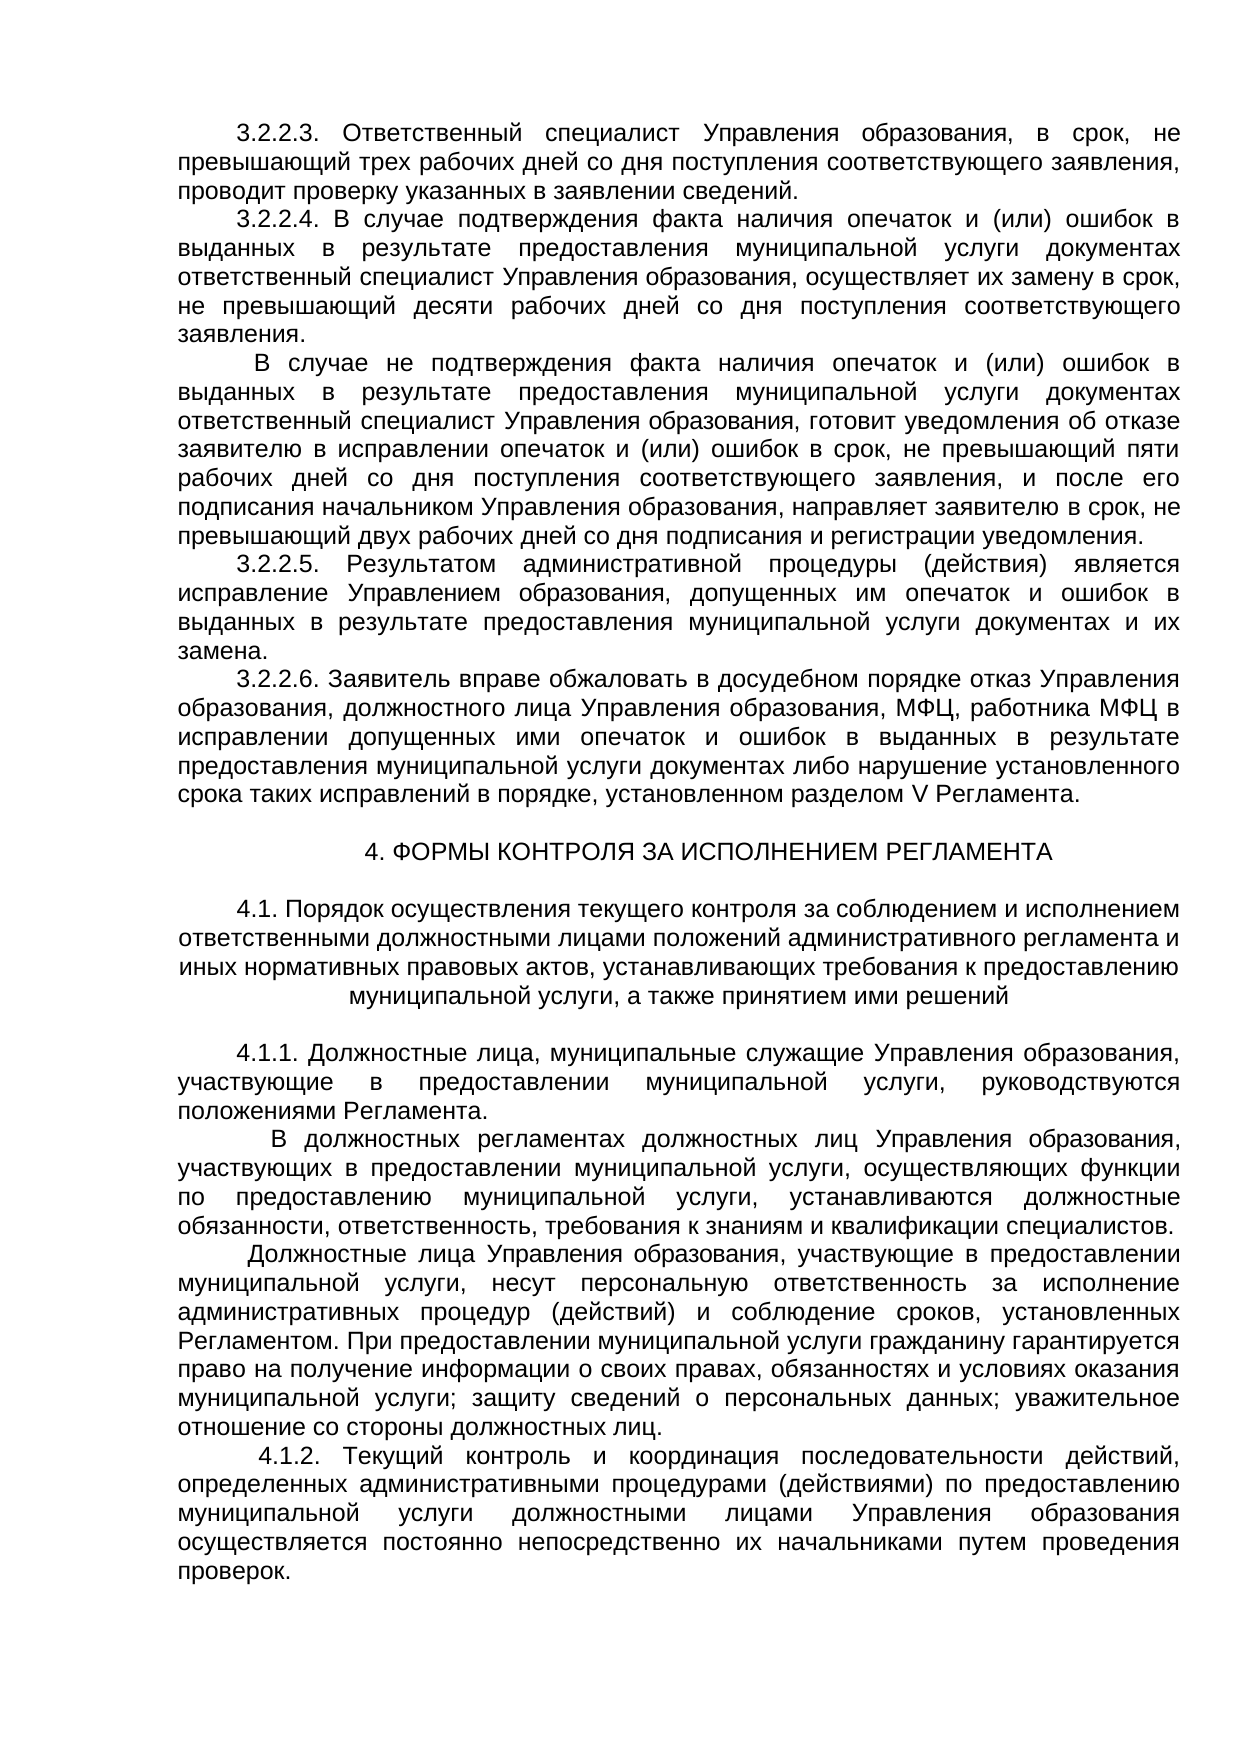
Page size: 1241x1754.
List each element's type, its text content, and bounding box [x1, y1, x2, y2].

text 3.2.2.6. Заявитель вправе обжаловать в досудебном порядке отказ Управления образования, должностного лица Управления образования, МФЦ, работника МФЦ в исправлении допущенных ими опечаток и ошибок в выданных в результате предоставления муниципальной услуги документах либо нарушение установленного срока таких исправлений в порядке, установленном разделом V Регламента. [177, 664, 1181, 808]
text В случае не подтверждения факта наличия опечаток и (или) ошибок в выданных в результате предоставления муниципальной услуги документах ответственный специалист Управления образования, готовит уведомления об отказе заявителю в исправлении опечаток и (или) ошибок в срок, не превышающий пяти рабочих дней со дня поступления соответствующего заявления, и после его подписания начальником Управления образования, направляет заявителю в срок, не превышающий двух рабочих дней со дня подписания и регистрации уведомления. [177, 348, 1181, 549]
text Должностные лица Управления образования, участвующие в предоставлении муниципальной услуги, несут персональную ответственность за исполнение административных процедур (действий) и соблюдение сроков, установленных Регламентом. При предоставлении муниципальной услуги гражданину гарантируется право на получение информации о своих правах, обязанностях и условиях оказания муниципальной услуги; защиту сведений о персональных данных; уважительное отношение со стороны должностных лиц. [177, 1239, 1181, 1441]
text 4.1.2. Текущий контроль и координация последовательности действий, определенных административными процедурами (действиями) по предоставлению муниципальной услуги должностными лицами Управления образования осуществляется постоянно непосредственно их начальниками путем проведения проверок. [177, 1441, 1181, 1584]
text В должностных регламентах должностных лиц Управления образования, участвующих в предоставлении муниципальной услуги, осуществляющих функции по предоставлению муниципальной услуги, устанавливаются должностные обязанности, ответственность, требования к знаниям и квалификации специалистов. [177, 1124, 1181, 1239]
text 4. ФОРМЫ КОНТРОЛЯ ЗА ИСПОЛНЕНИЕМ РЕГЛАМЕНТА [177, 837, 1181, 866]
text 3.2.2.5. Результатом административной процедуры (действия) является исправление Управлением образования, допущенных им опечаток и ошибок в выданных в результате предоставления муниципальной услуги документах и их замена. [177, 549, 1181, 664]
text 3.2.2.3. Ответственный специалист Управления образования, в срок, не превышающий трех рабочих дней со дня поступления соответствующего заявления, проводит проверку указанных в заявлении сведений. [177, 118, 1181, 204]
text 4.1. Порядок осуществления текущего контроля за соблюдением и исполнением ответственными должностными лицами положений административного регламента и иных нормативных правовых актов, устанавливающих требования к предоставлению муниципальной услуги, а также принятием ими решений [177, 894, 1181, 1009]
text 4.1.1. Должностные лица, муниципальные служащие Управления образования, участвующие в предоставлении муниципальной услуги, руководствуются положениями Регламента. [177, 1038, 1181, 1124]
text 3.2.2.4. В случае подтверждения факта наличия опечаток и (или) ошибок в выданных в результате предоставления муниципальной услуги документах ответственный специалист Управления образования, осуществляет их замену в срок, не превышающий десяти рабочих дней со дня поступления соответствующего заявления. [177, 204, 1181, 348]
